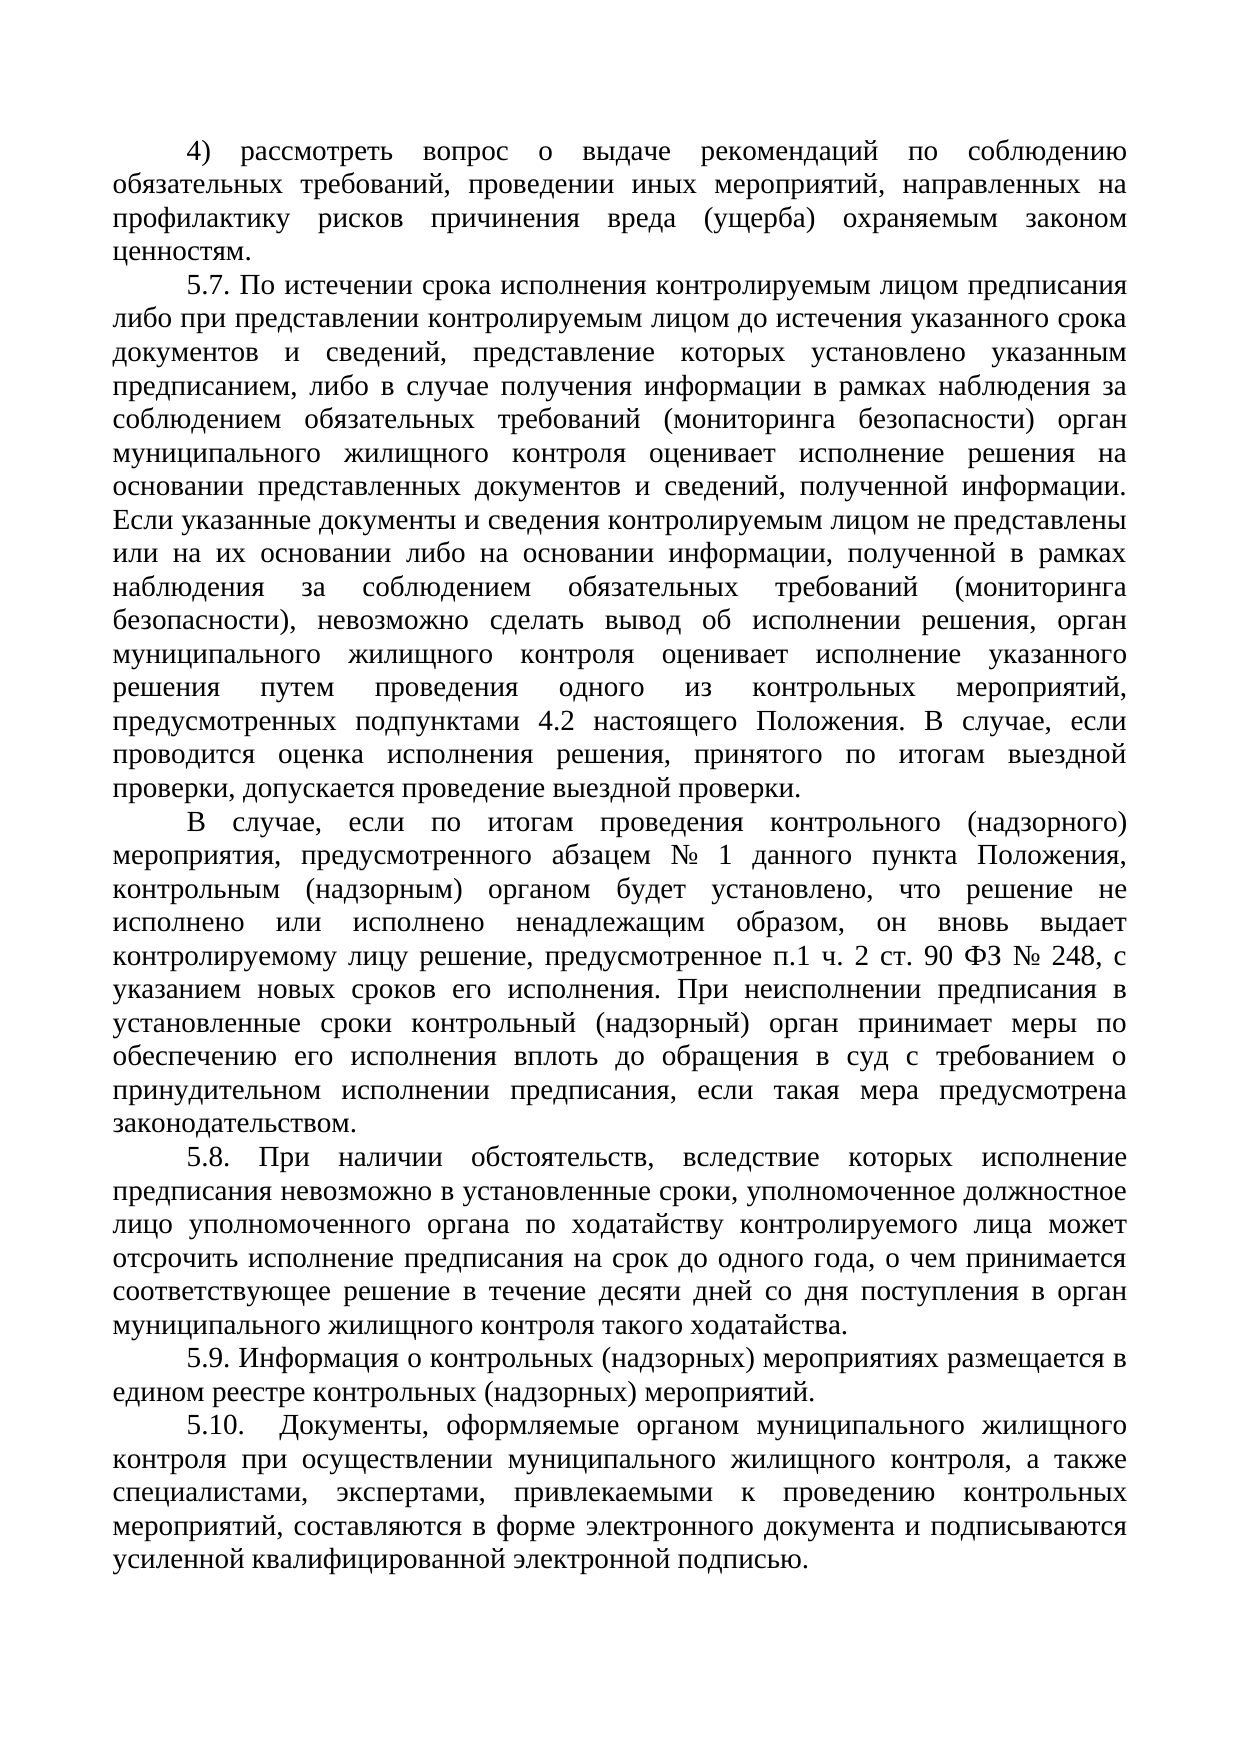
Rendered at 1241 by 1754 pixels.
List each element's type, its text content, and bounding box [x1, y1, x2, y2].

text В случае, если по итогам проведения контрольного (надзорного) мероприятия, предусмотренного абзацем № 1 данного пункта Положения, контрольным (надзорным) органом будет установлено, что решение не исполнено или исполнено ненадлежащим образом, он вновь выдает контролируемому лицу решение, предусмотренное п.1 ч. 2 ст. 90 ФЗ № 248, с указанием новых сроков его исполнения. При неисполнении предписания в установленные сроки контрольный (надзорный) орган принимает меры по обеспечению его исполнения вплоть до обращения в суд с требованием о принудительном исполнении предписания, если такая мера предусмотрена законодательством. [112, 804, 1128, 1139]
text 5.10. Документы, оформляемые органом муниципального жилищного контроля при осуществлении муниципального жилищного контроля, а также специалистами, экспертами, привлекаемыми к проведению контрольных мероприятий, составляются в форме электронного документа и подписываются усиленной квалифицированной электронной подписью. [112, 1407, 1128, 1575]
text 5.9. Информация о контрольных (надзорных) мероприятиях размещается в едином реестре контрольных (надзорных) мероприятий. [112, 1340, 1128, 1407]
text 5.8. При наличии обстоятельств, вследствие которых исполнение предписания невозможно в установленные сроки, уполномоченное должностное лицо уполномоченного органа по ходатайству контролируемого лица может отсрочить исполнение предписания на срок до одного года, о чем принимается соответствующее решение в течение десяти дней со дня поступления в орган муниципального жилищного контроля такого ходатайства. [112, 1139, 1128, 1340]
text 5.7. По истечении срока исполнения контролируемым лицом предписания либо при представлении контролируемым лицом до истечения указанного срока документов и сведений, представление которых установлено указанным предписанием, либо в случае получения информации в рамках наблюдения за соблюдением обязательных требований (мониторинга безопасности) орган муниципального жилищного контроля оценивает исполнение решения на основании представленных документов и сведений, полученной информации. Если указанные документы и сведения контролируемым лицом не представлены или на их основании либо на основании информации, полученной в рамках наблюдения за соблюдением обязательных требований (мониторинга безопасности), невозможно сделать вывод об исполнении решения, орган муниципального жилищного контроля оценивает исполнение указанного решения путем проведения одного из контрольных мероприятий, предусмотренных подпунктами 4.2 настоящего Положения. В случае, если проводится оценка исполнения решения, принятого по итогам выездной проверки, допускается проведение выездной проверки. [112, 267, 1128, 804]
text 4) рассмотреть вопрос о выдаче рекомендаций по соблюдению обязательных требований, проведении иных мероприятий, направленных на профилактику рисков причинения вреда (ущерба) охраняемым законом ценностям. [112, 133, 1128, 267]
